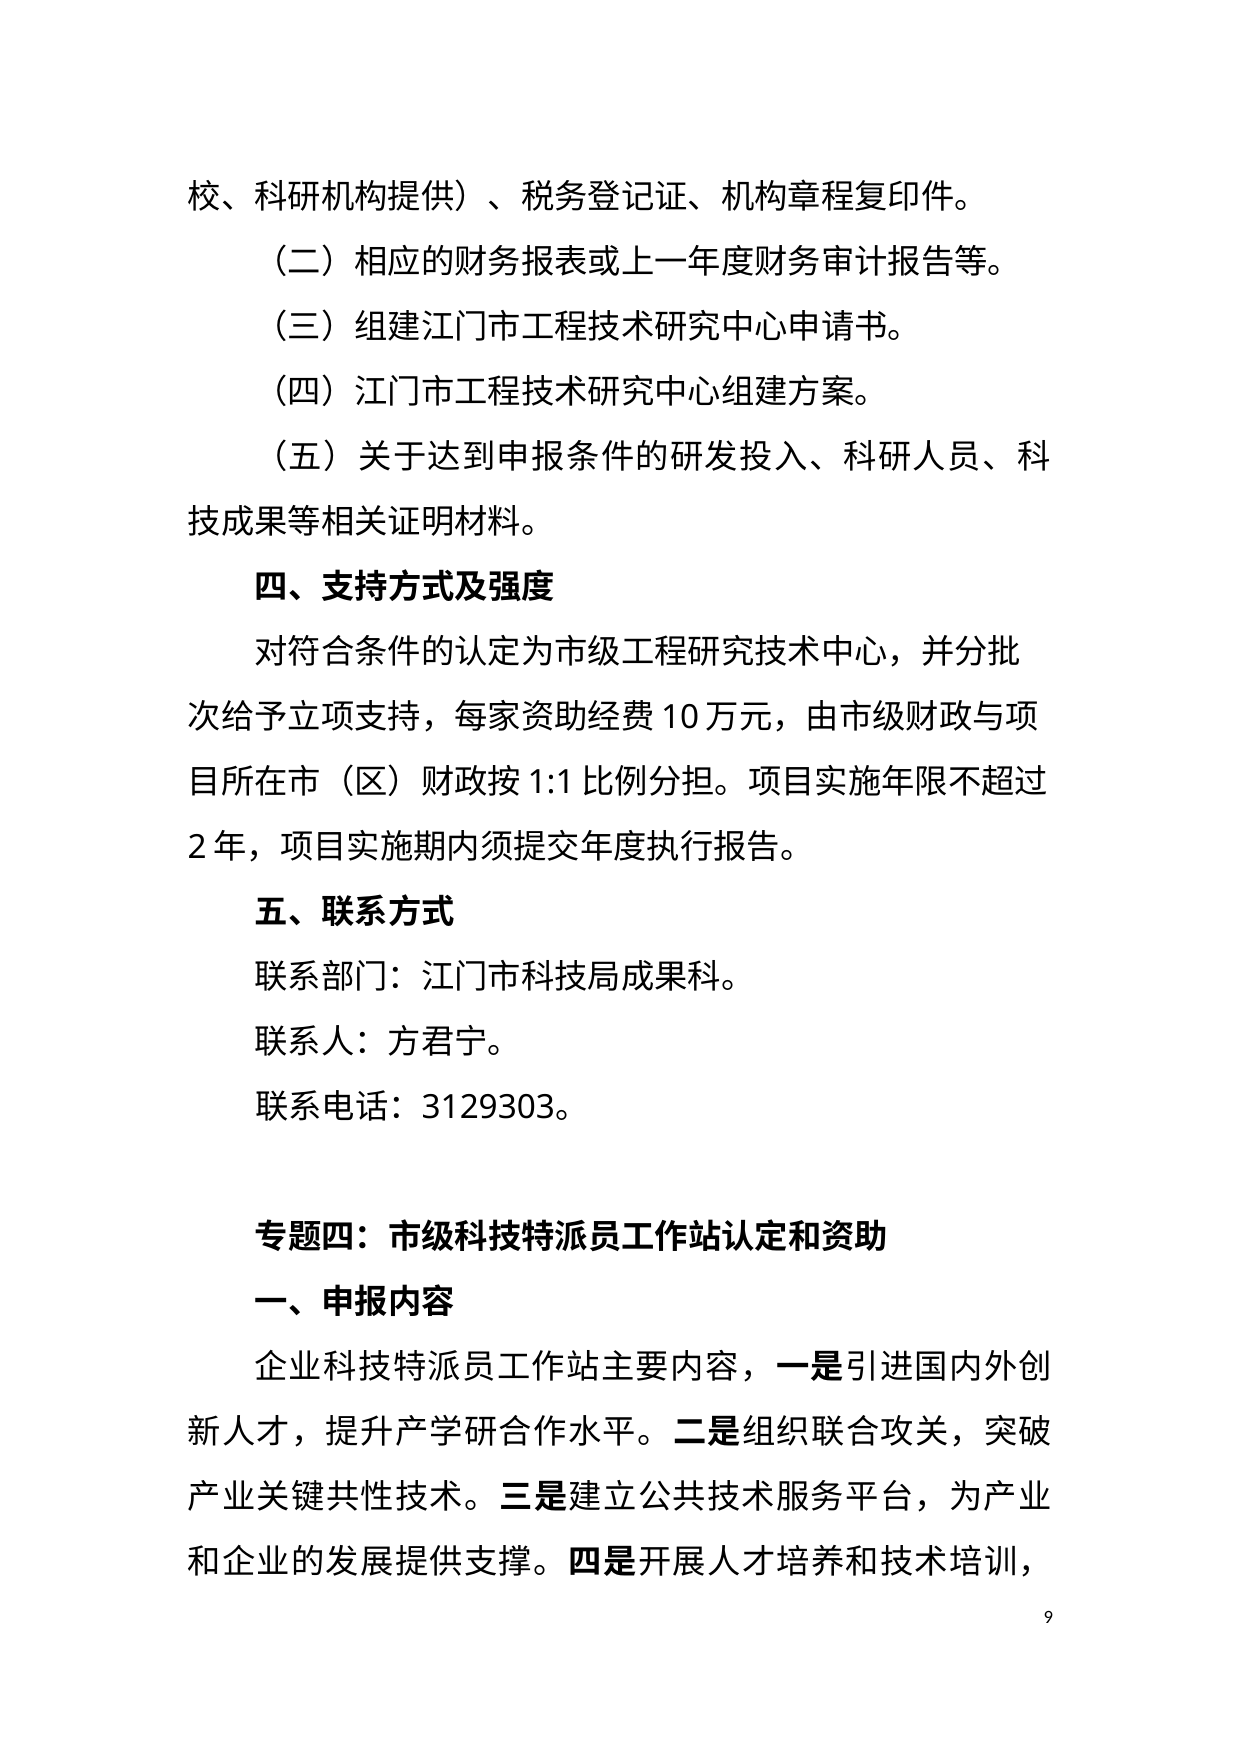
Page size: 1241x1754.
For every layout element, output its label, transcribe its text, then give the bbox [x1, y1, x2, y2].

text 对符合条件的认定为市级工程研究技术中心，并分批次给予立项支持，每家资助经费10万元，由市级财政与项目所在市（区）财政按1:1比例分担。项目实施年限不超过2年，项目实施期内须提交年度执行报告。 [187, 617, 1053, 877]
text （五）关于达到申报条件的研发投入、科研人员、科技成果等相关证明材料。 [187, 422, 1053, 552]
text （四）江门市工程技术研究中心组建方案。 [187, 357, 1053, 422]
text 联系部门：江门市科技局成果科。 [187, 942, 1053, 1007]
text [187, 162, 1053, 227]
text 联系人：方君宁。 [187, 1007, 1053, 1072]
text 一、申报内容 [187, 1267, 1053, 1332]
text 四、支持方式及强度 [187, 552, 1053, 617]
text 专题四：市级科技特派员工作站认定和资助 [187, 1202, 1053, 1267]
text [187, 1332, 1053, 1592]
text （二）相应的财务报表或上一年度财务审计报告等。 [187, 227, 1053, 292]
text 联系电话：3129303。 [187, 1072, 1053, 1137]
text （三）组建江门市工程技术研究中心申请书。 [187, 292, 1053, 357]
text 五、联系方式 [187, 877, 1053, 942]
